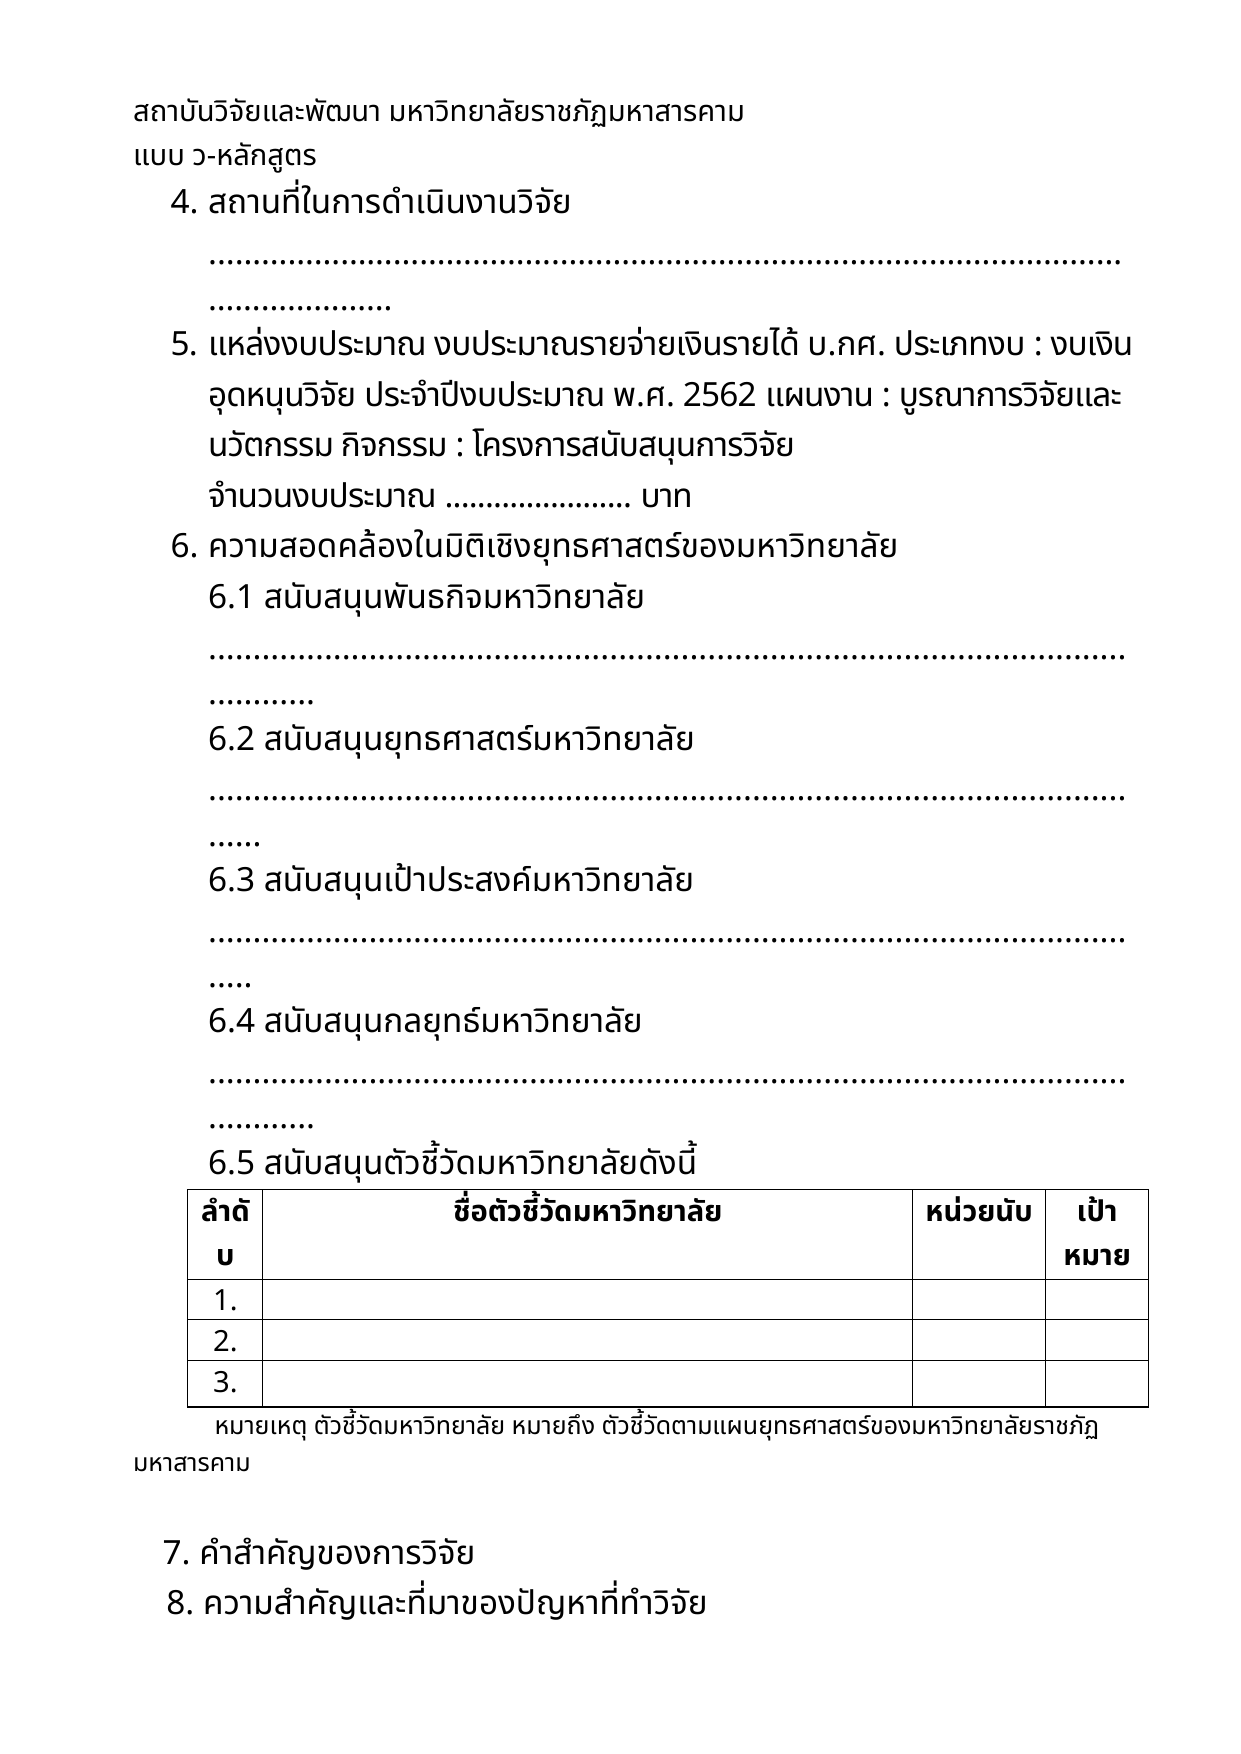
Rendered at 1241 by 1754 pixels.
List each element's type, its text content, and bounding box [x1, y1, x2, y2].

text 6.4 สนับสนุนกลยุทธ์มหาวิทยาลัย ................................................................................................................... [208, 997, 1134, 1139]
text หมายเหตุ ตัวชี้วัดมหาวิทยาลัย หมายถึง ตัวชี้วัดตามแผนยุทธศาสตร์ของมหาวิทยาลัยราชภัฏมหาสารคาม [133, 1407, 1134, 1483]
text 6.2 สนับสนุนยุทธศาสตร์มหาวิทยาลัย ............................................................................................................. [208, 714, 1134, 856]
table_cell [1046, 1361, 1148, 1406]
table_header หน่วยนับ [913, 1190, 1045, 1278]
text 6.1 สนับสนุนพันธกิจมหาวิทยาลัย ................................................................................................................... [208, 573, 1134, 714]
text 7. คำสำคัญของการวิจัย [133, 1528, 1134, 1579]
text 8. ความสำคัญและที่มาของปัญหาที่ทำวิจัย [133, 1579, 1134, 1630]
text 6.3 สนับสนุนเป้าประสงค์มหาวิทยาลัย ............................................................................................................ [208, 856, 1134, 997]
table_cell [913, 1320, 1045, 1360]
list แหล่งงบประมาณ งบประมาณรายจ่ายเงินรายได้ บ.กศ. ประเภทงบ : งบเงินอุดหนุนวิจัย ประจำปีงบประมาณ พ.ศ. 2562 แผนงาน : บูรณาการวิจัยและนวัตกรรม กิจกรรม : โครงการสนับสนุนการวิจัย [170, 320, 1134, 472]
list ความสอดคล้องในมิติเชิงยุทธศาสตร์ของมหาวิทยาลัย [170, 522, 1134, 573]
table_cell [263, 1320, 912, 1360]
table_cell [1046, 1280, 1148, 1319]
table_cell [263, 1361, 912, 1406]
list สถานที่ในการดำเนินงานวิจัย ...……………………………………………………………………..…………………………………… [170, 178, 1134, 320]
table_header ชื่อตัวชี้วัดมหาวิทยาลัย [263, 1190, 912, 1278]
table_cell [913, 1280, 1045, 1319]
table_cell 1. [188, 1280, 262, 1319]
text 6.5 สนับสนุนตัวชี้วัดมหาวิทยาลัยดังนี้ [208, 1139, 1134, 1189]
table_header เป้าหมาย [1046, 1190, 1148, 1278]
table_header ลำดับ [188, 1190, 262, 1278]
table_cell [1046, 1320, 1148, 1360]
table_cell 3. [188, 1361, 262, 1406]
text จำนวนงบประมาณ ....................... บาท [208, 472, 1134, 522]
table_cell [913, 1361, 1045, 1406]
table_cell [263, 1280, 912, 1319]
table_cell 2. [188, 1320, 262, 1360]
